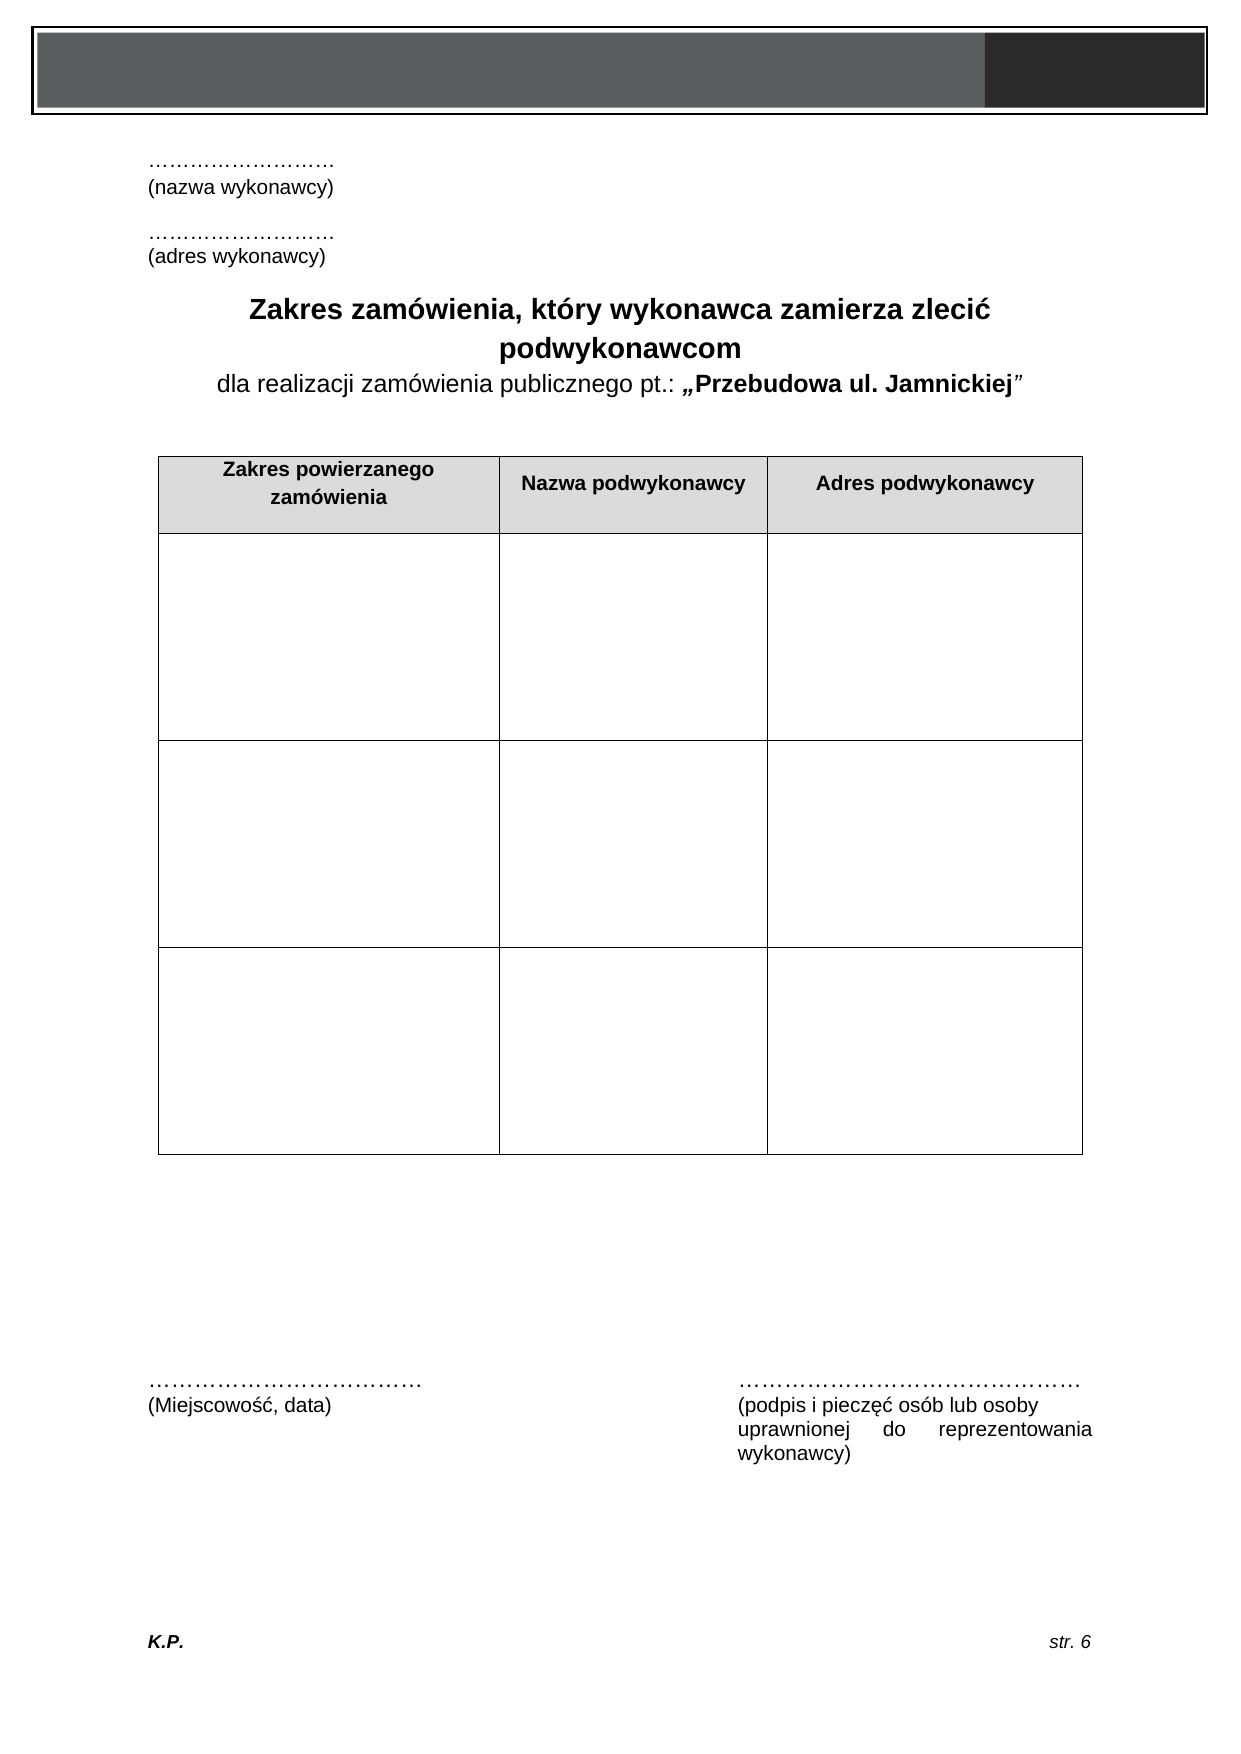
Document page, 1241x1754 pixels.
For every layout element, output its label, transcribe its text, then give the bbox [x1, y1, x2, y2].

table_cell [159, 534, 499, 740]
table_header Adres podwykonawcy [768, 457, 1082, 533]
table_cell [159, 948, 499, 1154]
table_header Nazwa podwykonawcy [500, 457, 767, 533]
table_cell [500, 534, 767, 740]
text (nazwa wykonawcy) [148, 175, 1093, 199]
text uprawnionej do reprezentowania wykonawcy) [738, 1416, 1093, 1464]
text ……………………… [148, 148, 1093, 172]
table_cell [768, 948, 1082, 1154]
text (adres wykonawcy) [148, 244, 1093, 268]
table_cell [500, 948, 767, 1154]
table_cell [768, 534, 1082, 740]
text (Miejscowość, data) (podpis i pieczęć osób lub osoby [148, 1392, 1093, 1416]
table_header Zakres powierzanego zamówienia [159, 457, 499, 533]
text ……………………………… ……………………………………… [148, 1366, 1093, 1392]
text Zakres zamówienia, który wykonawca zamierza zlecić podwykonawcom [148, 292, 1093, 364]
table_cell [159, 741, 499, 947]
table_cell [500, 741, 767, 947]
text ……………………… [148, 220, 1093, 244]
text dla realizacji zamówienia publicznego pt.: „Przebudowa ul. Jamnickiej” [148, 369, 1093, 398]
table_cell [768, 741, 1082, 947]
